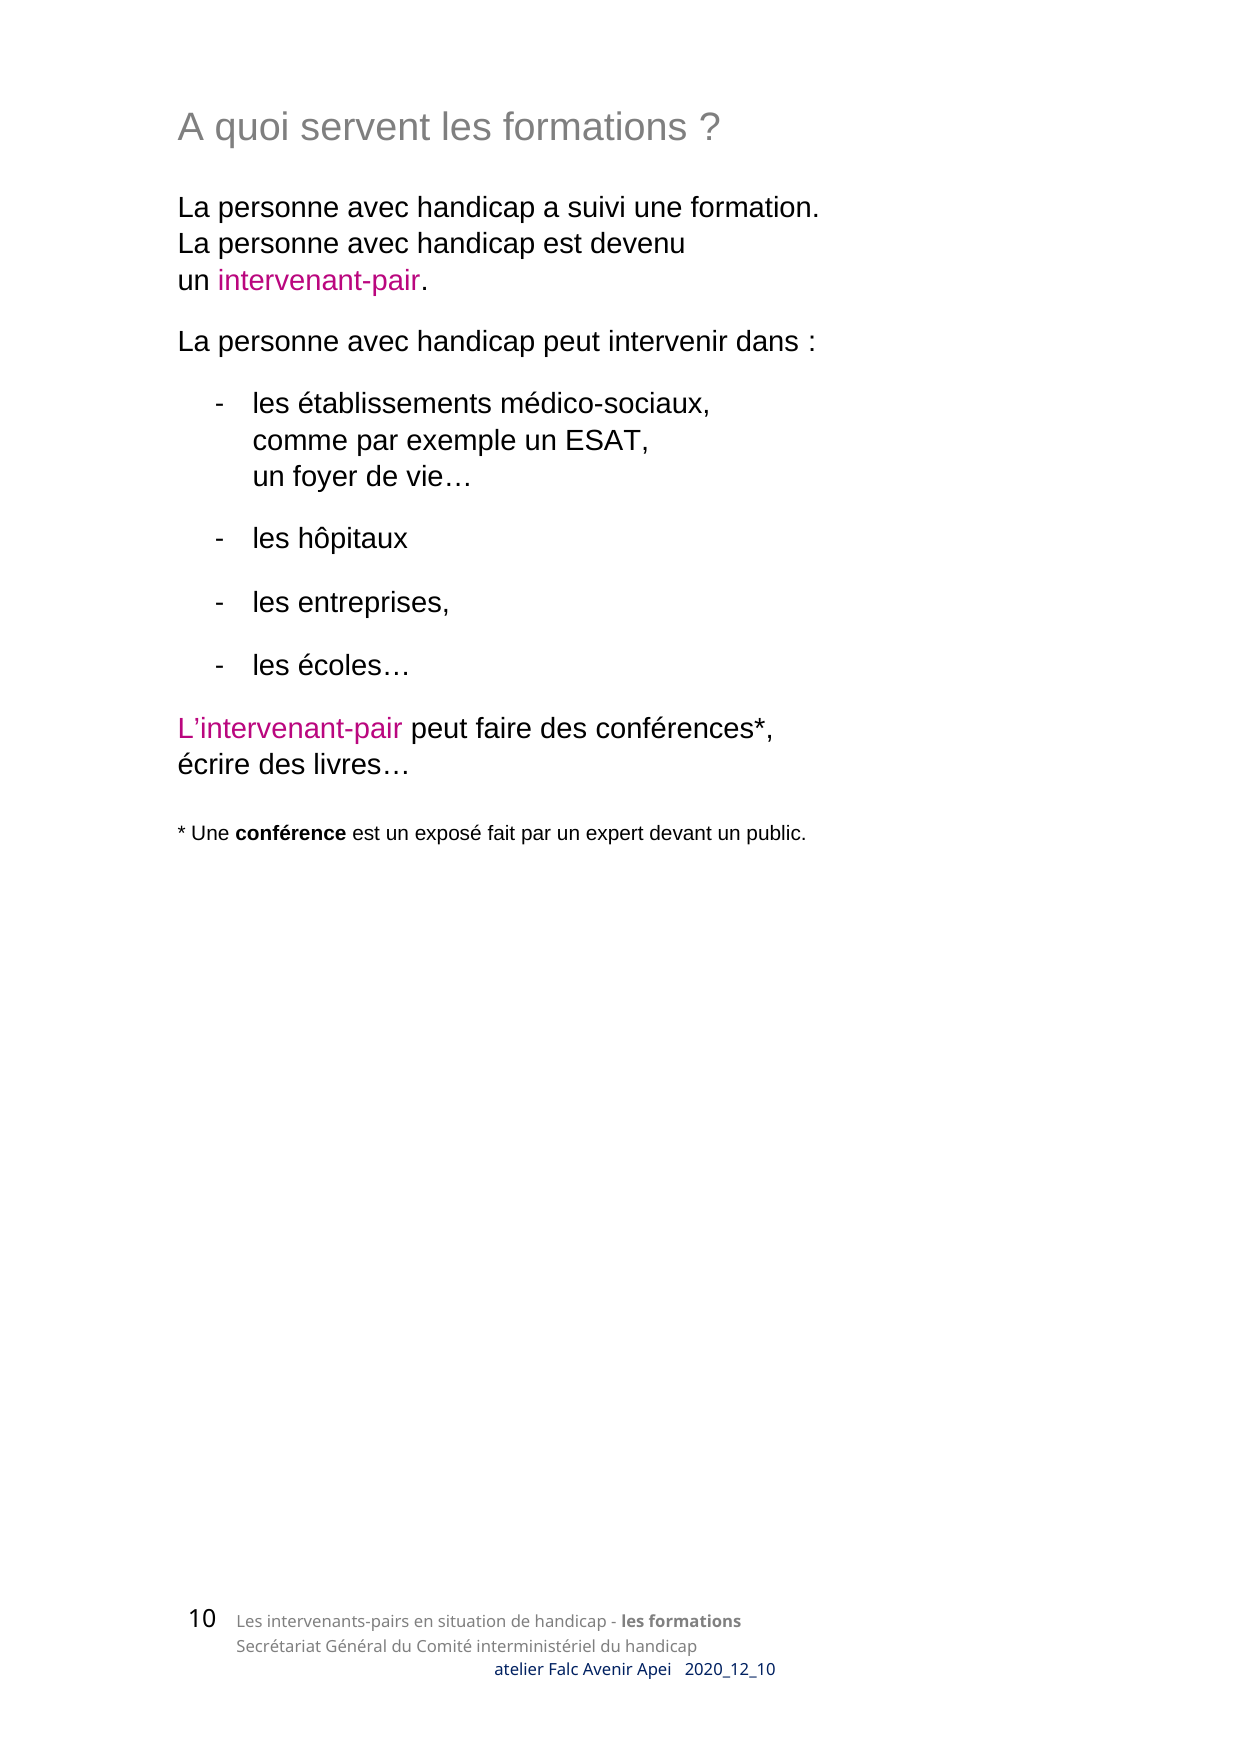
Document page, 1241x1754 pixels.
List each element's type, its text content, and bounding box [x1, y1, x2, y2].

list les établissements médico-sociaux, comme par exemple un ESAT, un foyer de vie… [215, 385, 871, 493]
list les entreprises, [215, 584, 871, 619]
list les écoles… [215, 647, 871, 683]
list les hôpitaux [215, 520, 871, 556]
text La personne avec handicap peut intervenir dans : [177, 324, 871, 357]
text * Une conférence est un exposé fait par un expert devant un public. [177, 820, 871, 844]
text L’intervenant-pair peut faire des conférences*, écrire des livres… [177, 711, 871, 780]
text La personne avec handicap a suivi une formation. La personne avec handicap est devenu un intervenant-pair. [177, 190, 871, 296]
text A quoi servent les formations ? [177, 103, 871, 149]
